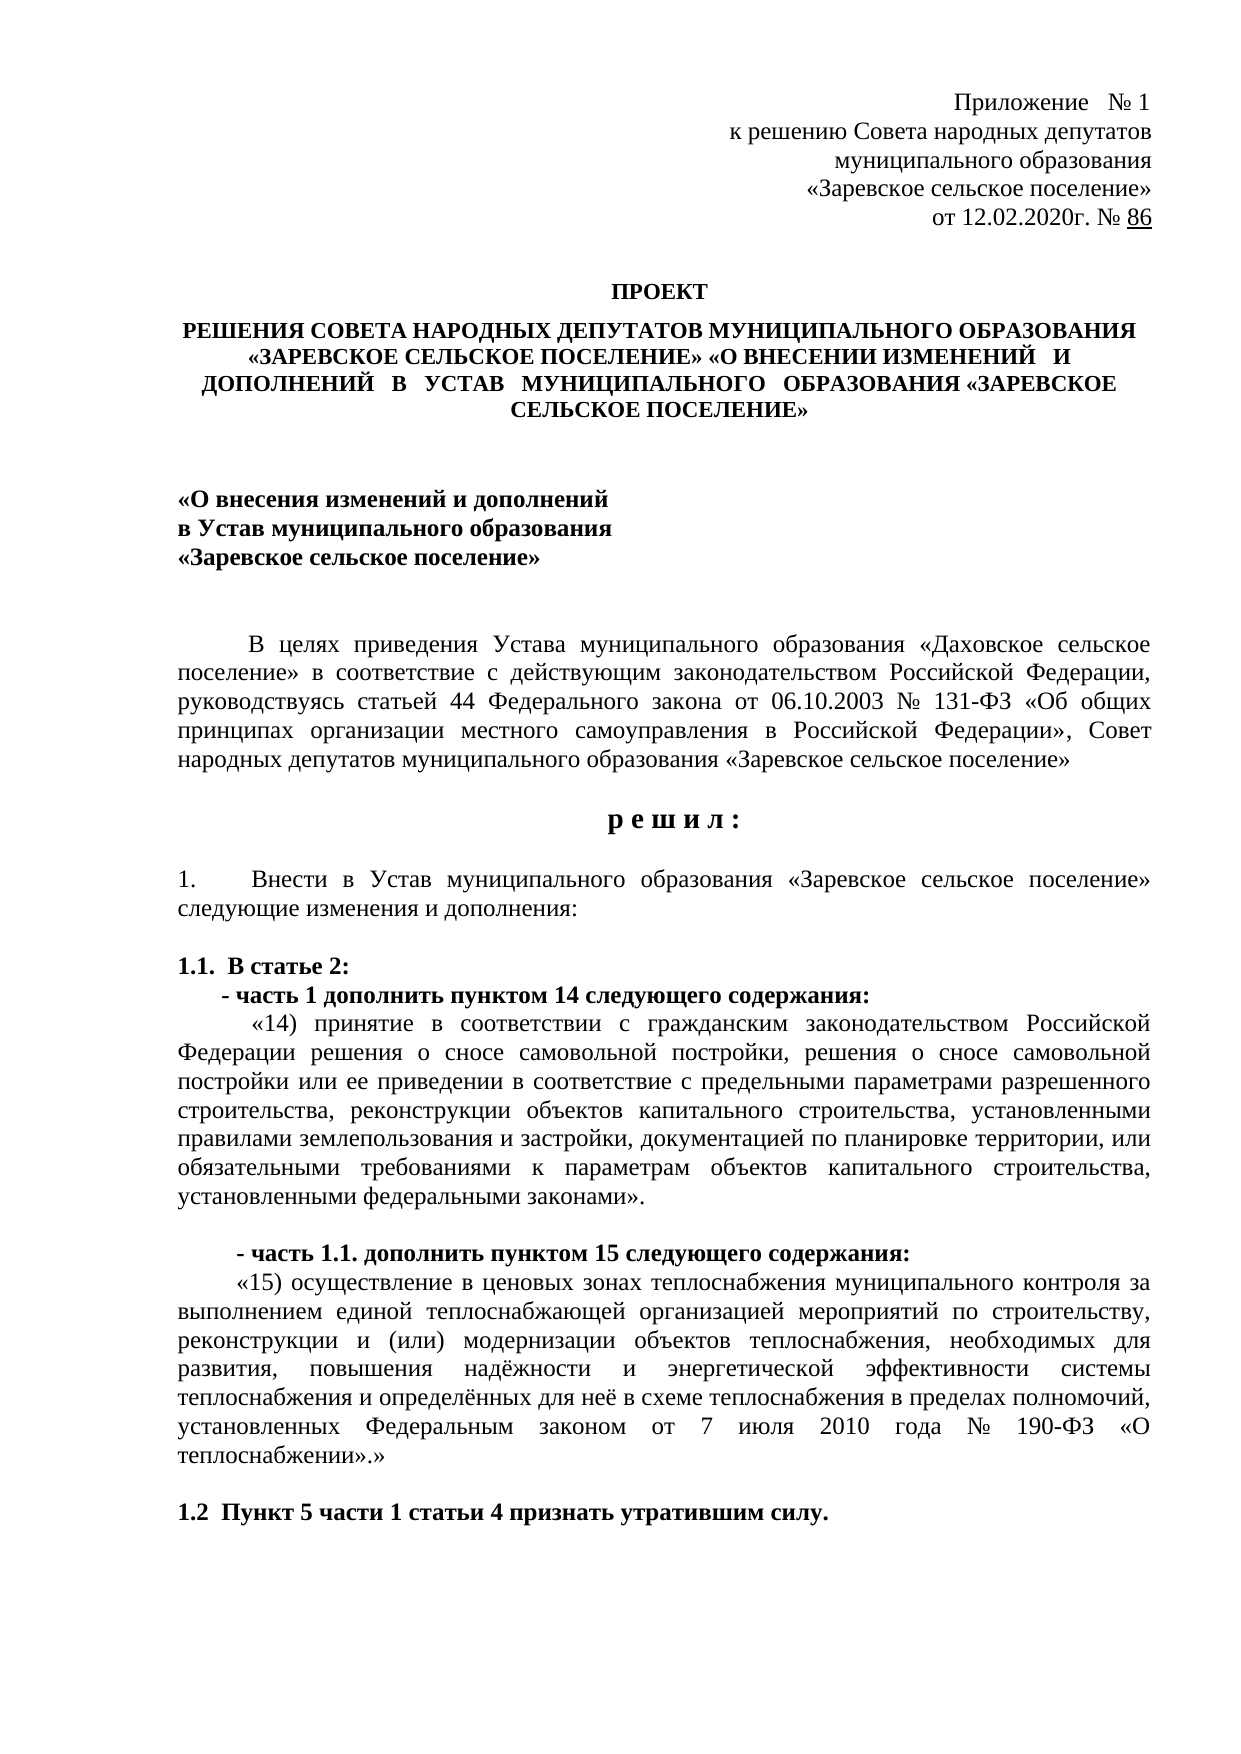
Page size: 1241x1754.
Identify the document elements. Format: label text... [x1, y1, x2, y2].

text к решению Совета народных депутатов [177, 116, 1152, 145]
text «15) осуществление в ценовых зонах теплоснабжения муниципального контроля за выполнением единой теплоснабжающей организацией мероприятий по строительству, реконструкции и (или) модернизации объектов теплоснабжения, необходимых для развития, повышения надёжности и энергетической эффективности системы теплоснабжения и определённых для неё в схеме теплоснабжения в пределах полномочий, установленных Федеральным законом от 7 июля 2010 года № 190-ФЗ «О теплоснабжении».» [177, 1267, 1152, 1468]
text - часть 1.1. дополнить пунктом 15 следующего содержания: [177, 1238, 1152, 1267]
text 1.1. В статье 2: [177, 951, 1152, 980]
text «О внесения изменений и дополнений [177, 484, 1152, 513]
text В целях приведения Устава муниципального образования «Даховское сельское поселение» в соответствие с действующим законодательством Российской Федерации, руководствуясь статьей 44 Федерального закона от 06.10.2003 № 131-ФЗ «Об общих принципах организации местного самоуправления в Российской Федерации», Совет народных депутатов муниципального образования «Заревское сельское поселение» [177, 629, 1152, 772]
text в Устав муниципального образования [177, 513, 1152, 542]
text ПРОЕКТ [177, 278, 1142, 304]
text Приложение № 1 [177, 87, 1152, 116]
text муниципального образования [177, 145, 1152, 173]
text РЕШЕНИЯ СОВЕТА НАРОДНЫХ ДЕПУТАТОВ МУНИЦИПАЛЬНОГО ОБРАЗОВАНИЯ «ЗАРЕВСКОЕ СЕЛЬСКОЕ ПОСЕЛЕНИЕ» «О ВНЕСЕНИИ ИЗМЕНЕНИЙ И ДОПОЛНЕНИЙ В УСТАВ МУНИЦИПАЛЬНОГО ОБРАЗОВАНИЯ «ЗАРЕВСКОЕ СЕЛЬСКОЕ ПОСЕЛЕНИЕ» [177, 317, 1142, 422]
text «Заревское сельское поселение» [177, 173, 1152, 202]
text р е ш и л : [177, 802, 1152, 835]
text «14) принятие в соответствии с гражданским законодательством Российской Федерации решения о сносе самовольной постройки, решения о сносе самовольной постройки или ее приведении в соответствие с предельными параметрами разрешенного строительства, реконструкции объектов капитального строительства, установленными правилами землепользования и застройки, документацией по планировке территории, или обязательными требованиями к параметрам объектов капитального строительства, установленными федеральными законами». [177, 1008, 1152, 1210]
text 1.2 Пункт 5 части 1 статьи 4 признать утратившим силу. [177, 1497, 1152, 1526]
list - часть 1 дополнить пунктом 14 следующего содержания: [221, 980, 1152, 1008]
list Внести в Устав муниципального образования «Заревское сельское поселение» следующие изменения и дополнения: [177, 864, 1152, 922]
text «Заревское сельское поселение» [177, 542, 1152, 571]
text от 12.02.2020г. № 86 [177, 202, 1152, 231]
